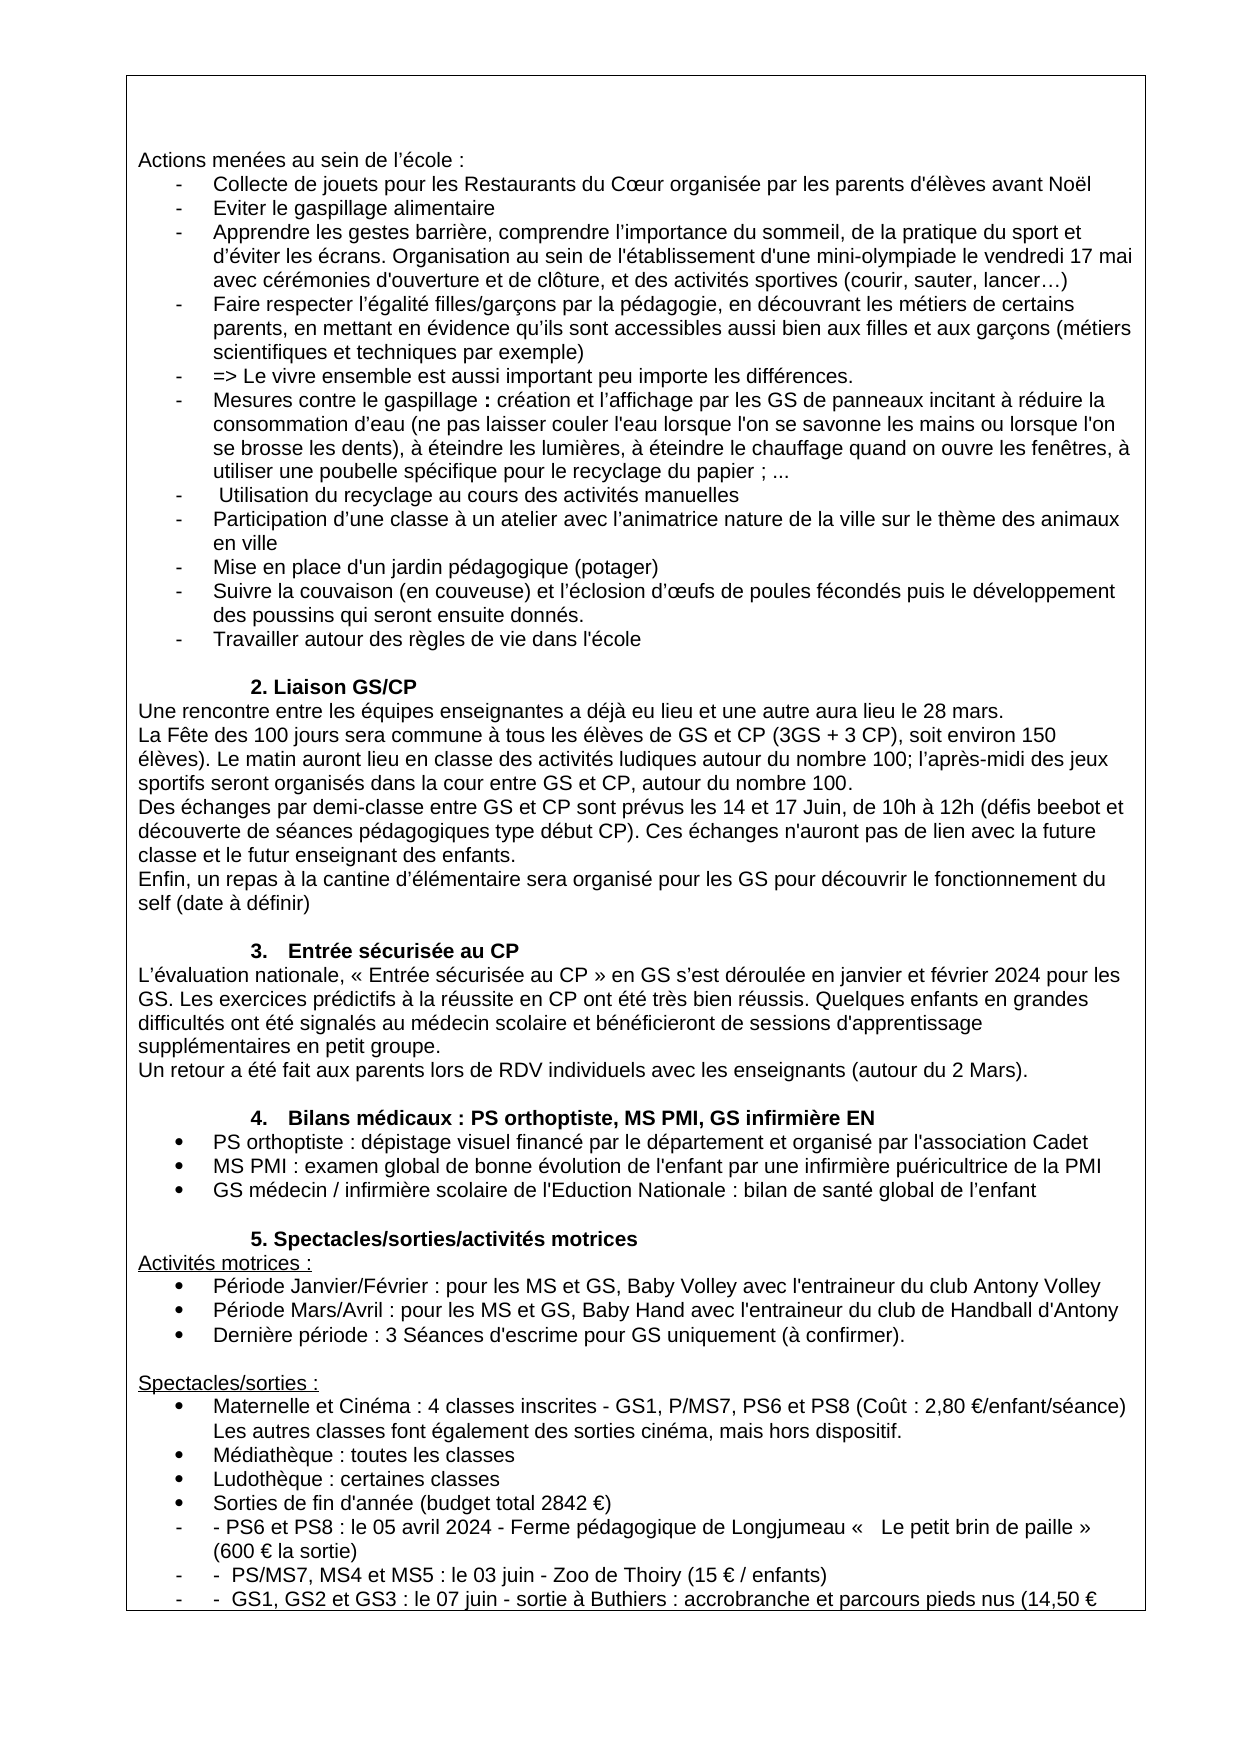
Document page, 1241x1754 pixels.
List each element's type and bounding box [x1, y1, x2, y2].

table_cell [127, 76, 1145, 1610]
